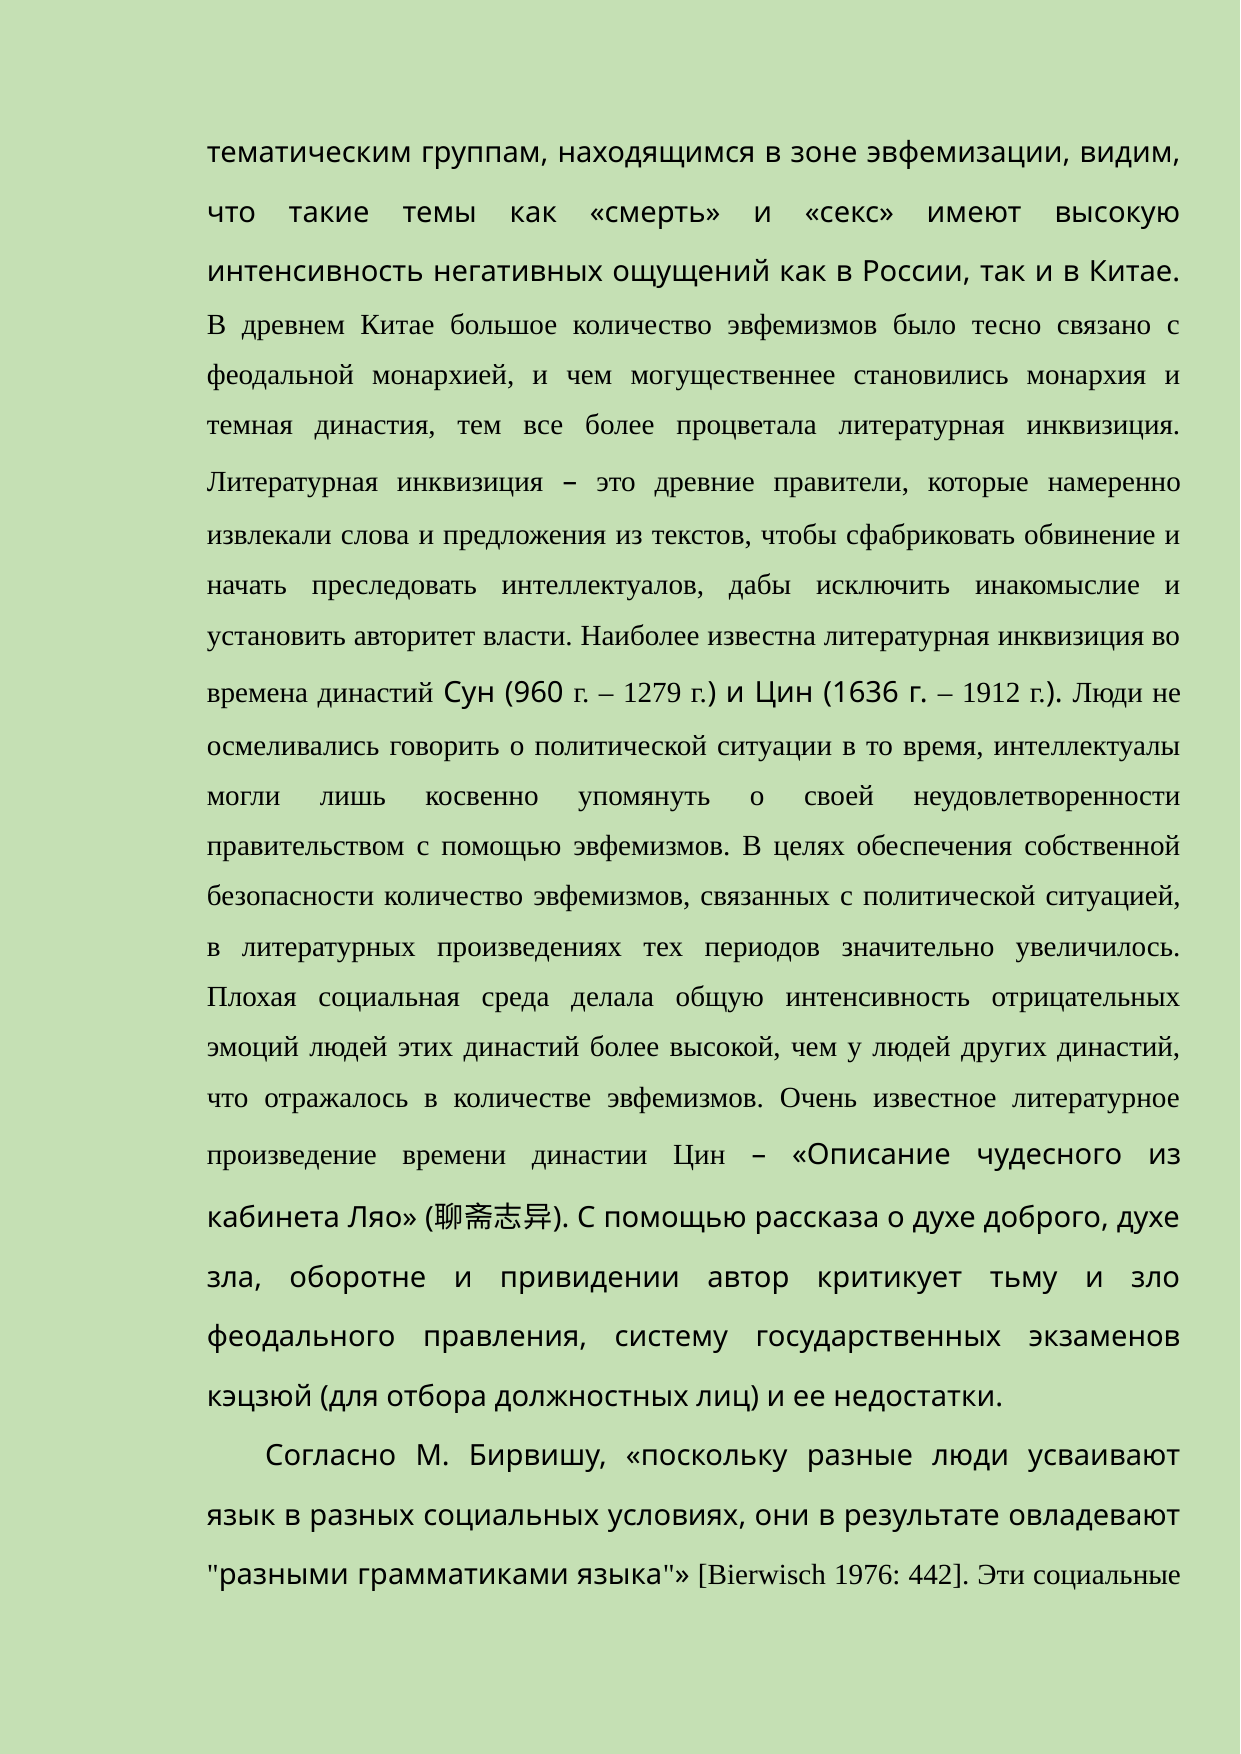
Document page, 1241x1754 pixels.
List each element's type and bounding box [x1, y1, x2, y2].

text [207, 131, 1181, 1415]
text [207, 1434, 1181, 1593]
